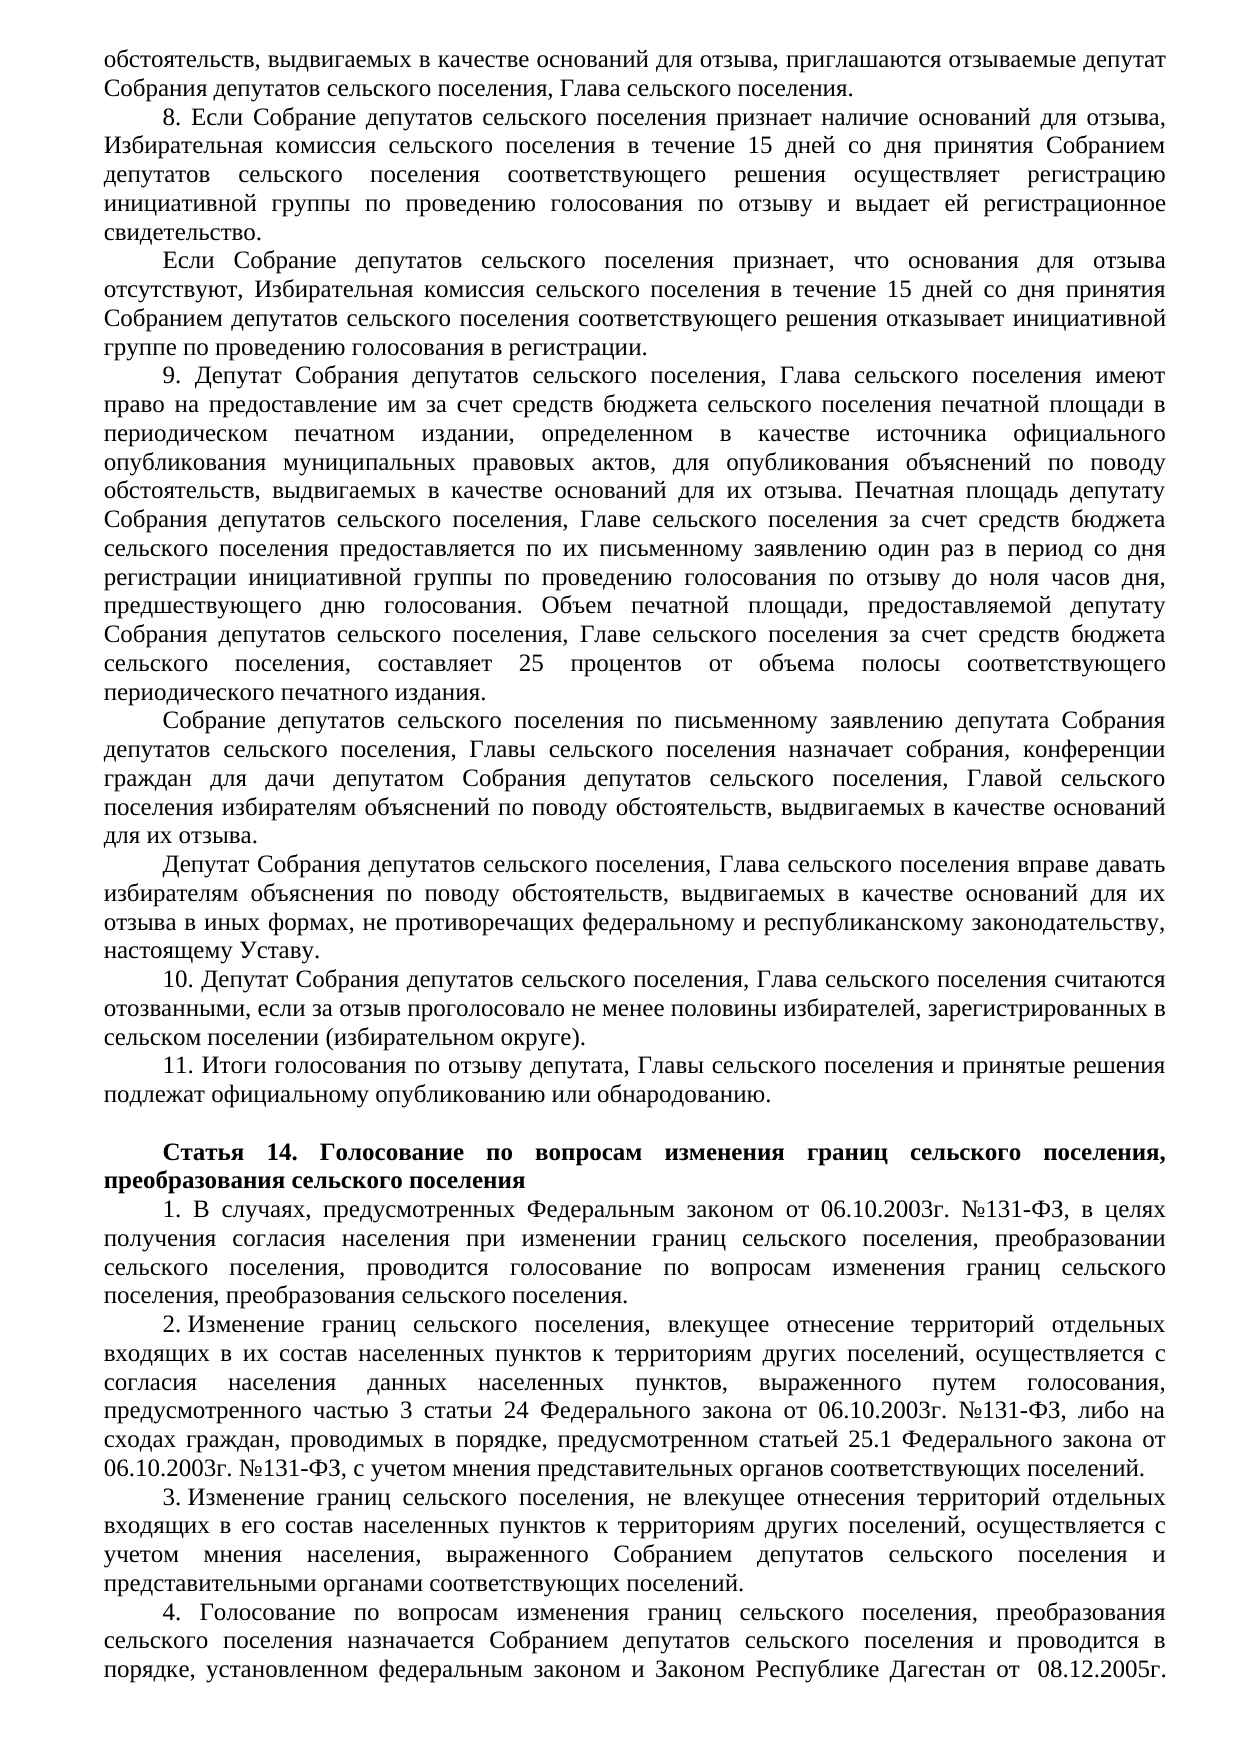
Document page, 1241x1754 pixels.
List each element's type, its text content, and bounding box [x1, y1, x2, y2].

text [103, 44, 1167, 102]
text 10. Депутат Собрания депутатов сельского поселения, Глава сельского поселения считаются отозванными, если за отзыв проголосовало не менее половины избирателей, зарегистрированных в сельском поселении (избирательном округе). [103, 964, 1167, 1051]
text 8. Если Собрание депутатов сельского поселения признает наличие оснований для отзыва, Избирательная комиссия сельского поселения в течение 15 дней со дня принятия Собранием депутатов сельского поселения соответствующего решения осуществляет регистрацию инициативной группы по проведению голосования по отзыву и выдает ей регистрационное свидетельство. [103, 102, 1167, 246]
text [103, 1597, 1167, 1683]
text 3. Изменение границ сельского поселения, не влекущее отнесения территорий отдельных входящих в его состав населенных пунктов к территориям других поселений, осуществляется с учетом мнения населения, выраженного Собранием депутатов сельского поселения и представительными органами соответствующих поселений. [103, 1482, 1167, 1597]
text 9. Депутат Собрания депутатов сельского поселения, Глава сельского поселения имеют право на предоставление им за счет средств бюджета сельского поселения печатной площади в периодическом печатном издании, определенном в качестве источника официального опубликования муниципальных правовых актов, для опубликования объяснений по поводу обстоятельств, выдвигаемых в качестве оснований для их отзыва. Печатная площадь депутату Собрания депутатов сельского поселения, Главе сельского поселения за счет средств бюджета сельского поселения предоставляется по их письменному заявлению один раз в период со дня регистрации инициативной группы по проведению голосования по отзыву до ноля часов дня, предшествующего дню голосования. Объем печатной площади, предоставляемой депутату Собрания депутатов сельского поселения, Главе сельского поселения за счет средств бюджета сельского поселения, составляет 25 процентов от объема полосы соответствующего периодического печатного издания. [103, 361, 1167, 706]
text 11. Итоги голосования по отзыву депутата, Главы сельского поселения и принятые решения подлежат официальному опубликованию или обнародованию. [103, 1051, 1167, 1108]
text 2. Изменение границ сельского поселения, влекущее отнесение территорий отдельных входящих в их состав населенных пунктов к территориям других поселений, осуществляется с согласия населения данных населенных пунктов, выраженного путем голосования, предусмотренного частью 3 статьи 24 Федерального закона от 06.10.2003г. №131-ФЗ, либо на сходах граждан, проводимых в порядке, предусмотренном статьей 25.1 Федерального закона от 06.10.2003г. №131-ФЗ, с учетом мнения представительных органов соответствующих поселений. [103, 1309, 1167, 1482]
text 1. В случаях, предусмотренных Федеральным законом от 06.10.2003г. №131-ФЗ, в целях получения согласия населения при изменении границ сельского поселения, преобразовании сельского поселения, проводится голосование по вопросам изменения границ сельского поселения, преобразования сельского поселения. [103, 1194, 1167, 1309]
text Депутат Собрания депутатов сельского поселения, Глава сельского поселения вправе давать избирателям объяснения по поводу обстоятельств, выдвигаемых в качестве оснований для их отзыва в иных формах, не противоречащих федеральному и республиканскому законодательству, настоящему Уставу. [103, 849, 1167, 964]
text Собрание депутатов сельского поселения по письменному заявлению депутата Собрания депутатов сельского поселения, Главы сельского поселения назначает собрания, конференции граждан для дачи депутатом Собрания депутатов сельского поселения, Главой сельского поселения избирателям объяснений по поводу обстоятельств, выдвигаемых в качестве оснований для их отзыва. [103, 706, 1167, 849]
text Если Собрание депутатов сельского поселения признает, что основания для отзыва отсутствуют, Избирательная комиссия сельского поселения в течение 15 дней со дня принятия Собранием депутатов сельского поселения соответствующего решения отказывает инициативной группе по проведению голосования в регистрации. [103, 246, 1167, 361]
text Статья 14. Голосование по вопросам изменения границ сельского поселения, преобразования сельского поселения [103, 1137, 1167, 1194]
